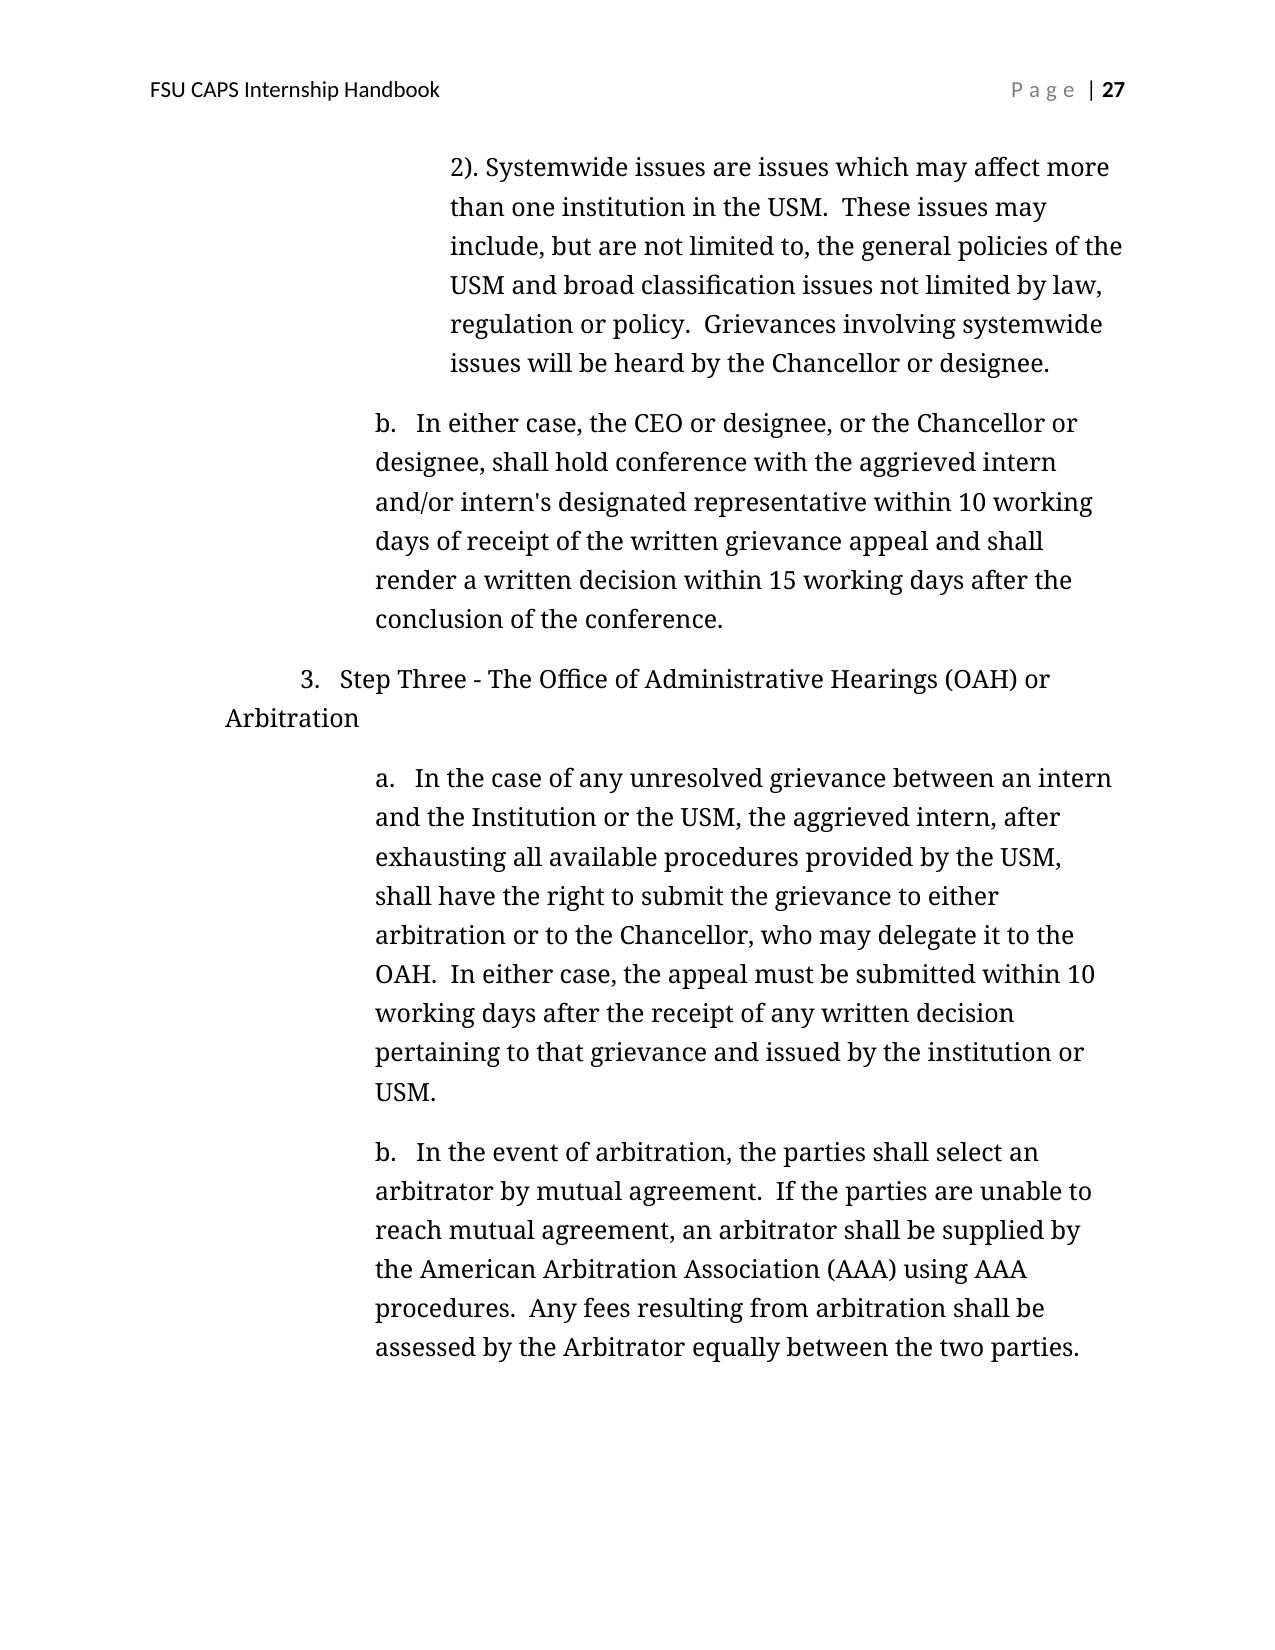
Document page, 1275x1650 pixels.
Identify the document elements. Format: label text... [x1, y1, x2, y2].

text b. In the event of arbitration, the parties shall select an arbitrator by mutual agreement. If the parties are unable to reach mutual agreement, an arbitrator shall be supplied by the American Arbitration Association (AAA) using AAA procedures. Any fees resulting from arbitration shall be assessed by the Arbitrator equally between the two parties. [375, 1134, 1125, 1364]
text b. In either case, the CEO or designee, or the Chancellor or designee, shall hold conference with the aggrieved intern and/or intern's designated representative within 10 working days of receipt of the written grievance appeal and shall render a written decision within 15 working days after the conclusion of the conference. [375, 406, 1125, 636]
text a. In the case of any unresolved grievance between an intern and the Institution or the USM, the aggrieved intern, after exhausting all available procedures provided by the USM, shall have the right to submit the grievance to either arbitration or to the Chancellor, who may delegate it to the OAH. In either case, the appeal must be submitted within 10 working days after the receipt of any written decision pertaining to that grievance and issued by the institution or USM. [375, 761, 1125, 1108]
text 2). Systemwide issues are issues which may affect more than one institution in the USM. These issues may include, but are not limited to, the general policies of the USM and broad classification issues not limited by law, regulation or policy. Grievances involving systemwide issues will be heard by the Chancellor or designee. [450, 150, 1125, 380]
text 3. Step Three - The Office of Administrative Hearings (OAH) or Arbitration [225, 662, 1125, 735]
